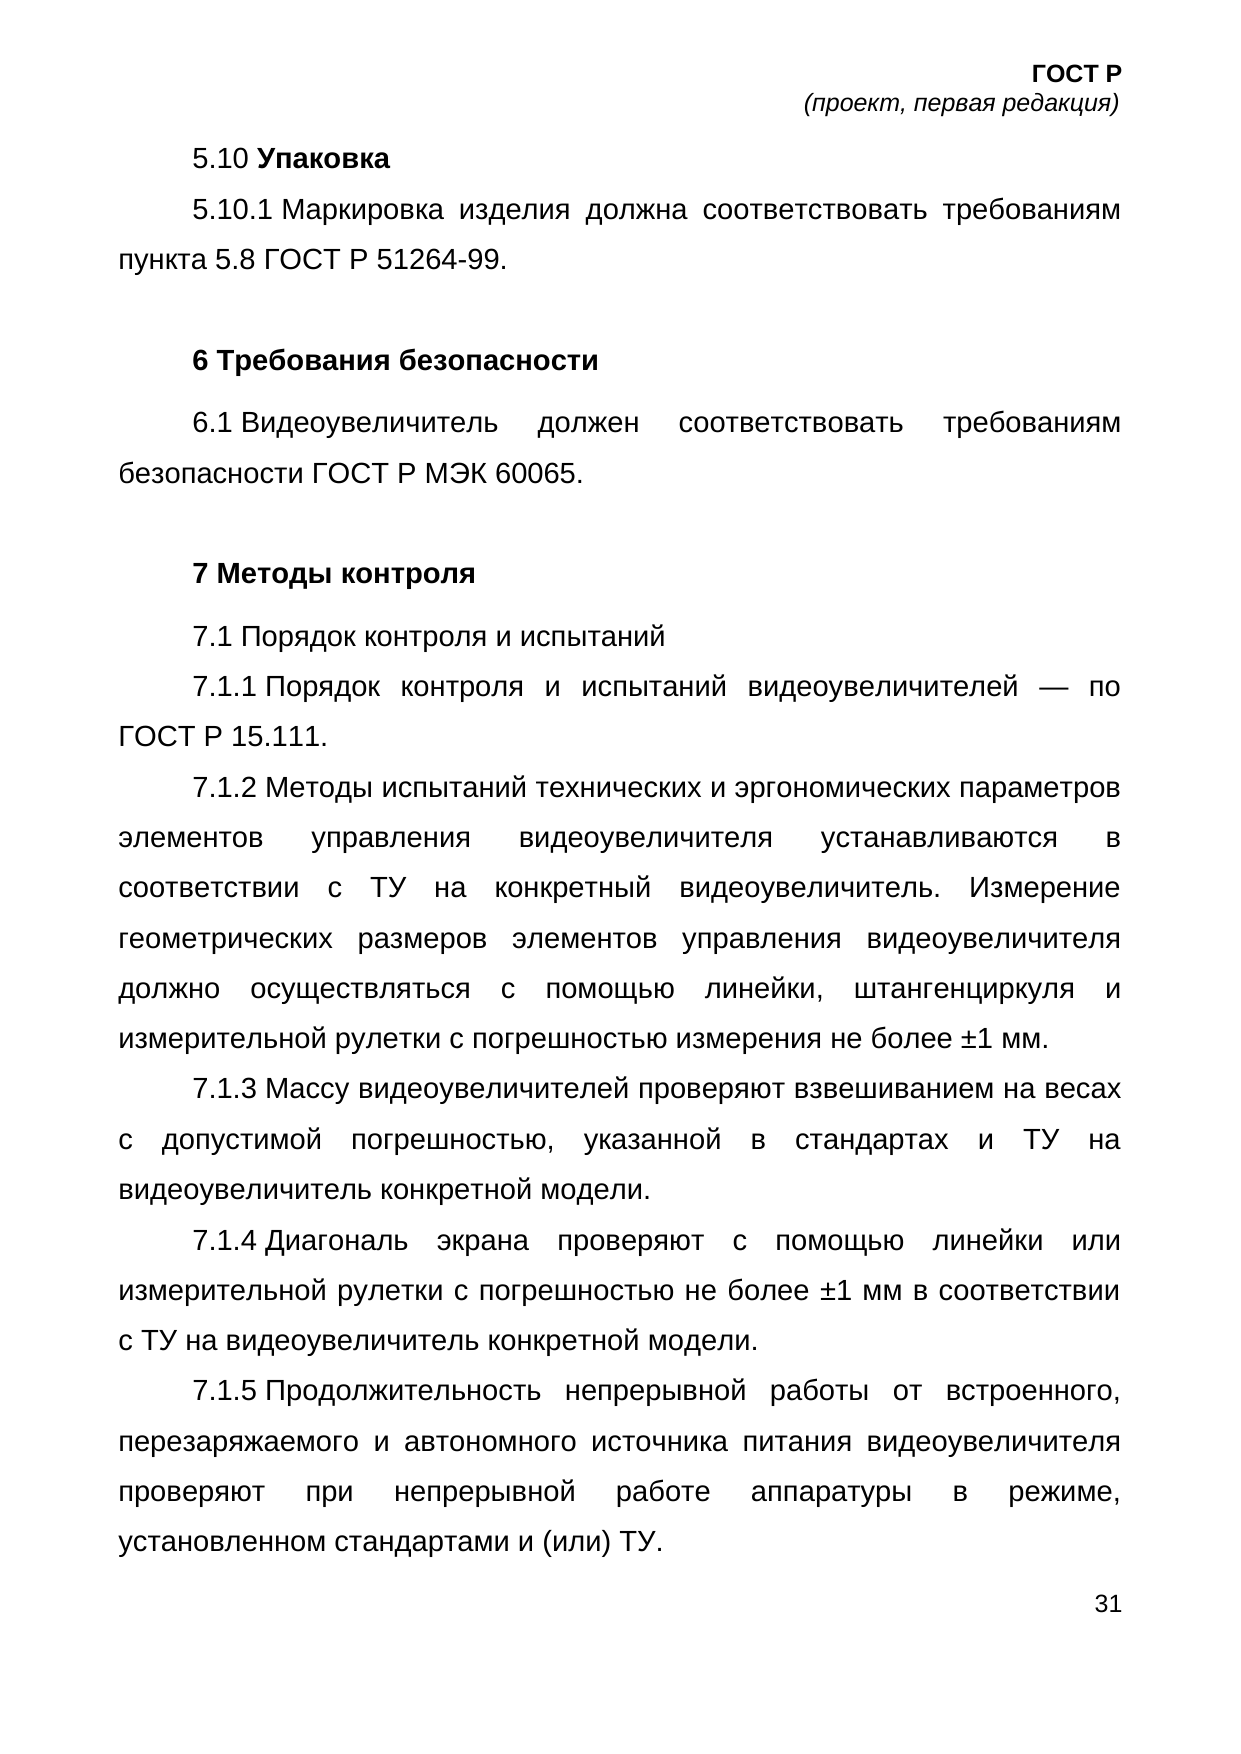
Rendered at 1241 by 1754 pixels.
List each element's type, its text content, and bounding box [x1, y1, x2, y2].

list Порядок контроля и испытаний видеоувеличителей — по ГОСТ Р 15.111. [118, 669, 1122, 753]
list Порядок контроля и испытаний [118, 619, 1122, 652]
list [118, 192, 1122, 276]
list Массу видеоувеличителей проверяют взвешиванием на весах с допустимой погрешностью, указанной в стандартах и ТУ на видеоувеличитель конкретной модели. [118, 1072, 1122, 1206]
subtitle Методы контроля [118, 556, 1122, 589]
text Упаковка [118, 142, 1122, 175]
subtitle Требования безопасности [118, 342, 1122, 376]
list Диагональ экрана проверяют с помощью линейки или измерительной рулетки с погрешностью не более ±1 мм в соответствии с ТУ на видеоувеличитель конкретной модели. [118, 1222, 1122, 1357]
list Продолжительность непрерывной работы от встроенного, перезаряжаемого и автономного источника питания видеоувеличителя проверяют при непрерывной работе аппаратуры в режиме, установленном стандартами и (или) ТУ. [118, 1373, 1122, 1558]
list Видеоувеличитель должен соответствовать требованиям безопасности ГОСТ Р МЭК 60065. [118, 405, 1122, 489]
list Методы испытаний технических и эргономических параметров элементов управления видеоувеличителя устанавливаются в соответствии с ТУ на конкретный видеоувеличитель. Измерение геометрических размеров элементов управления видеоувеличителя должно осуществляться с помощью линейки, штангенциркуля и измерительной рулетки с погрешностью измерения не более ±1 мм. [118, 770, 1122, 1055]
